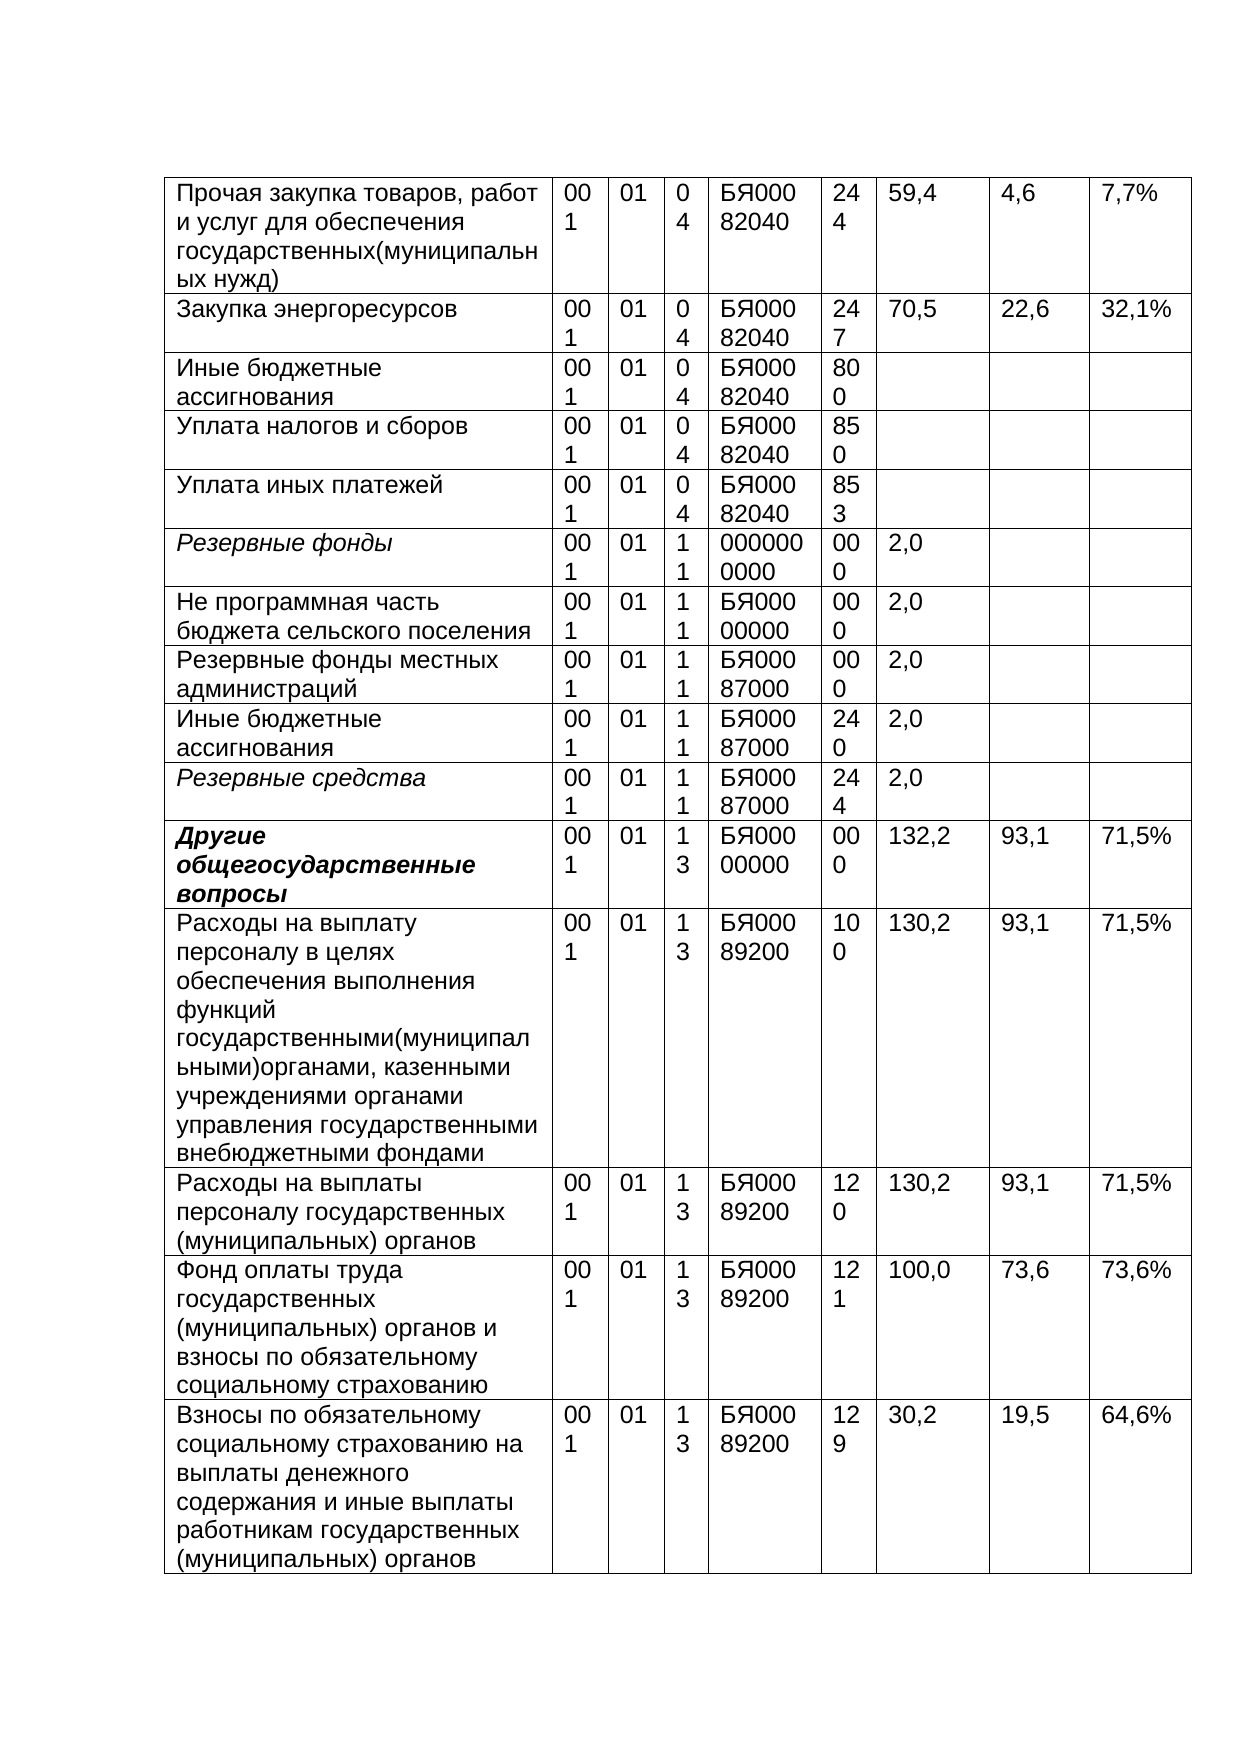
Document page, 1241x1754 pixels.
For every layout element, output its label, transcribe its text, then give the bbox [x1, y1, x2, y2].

table_cell 04 [665, 411, 708, 469]
table_cell [1090, 470, 1191, 527]
table_cell 70,5 [877, 294, 989, 352]
table_cell 11 [665, 587, 708, 644]
table_cell 001 [553, 411, 608, 469]
table_cell 01 [609, 909, 664, 1167]
table_cell 001 [553, 1256, 608, 1399]
table_cell 11 [665, 763, 708, 820]
table_cell Резервные фонды местных администраций [165, 646, 552, 703]
table_cell 001 [553, 587, 608, 644]
table_cell 71,5% [1090, 909, 1191, 1167]
table_cell БЯ00000000 [709, 587, 821, 644]
table_cell [1090, 529, 1191, 586]
table_cell Закупка энергоресурсов [165, 294, 552, 352]
table_cell БЯ00082040 [709, 411, 821, 469]
table_cell 244 [822, 178, 876, 293]
table_cell 01 [609, 178, 664, 293]
table_cell 7,7% [1090, 178, 1191, 293]
table_cell 01 [609, 470, 664, 527]
table_cell [990, 529, 1089, 586]
table_cell Расходы на выплаты персоналу государственных (муниципальных) органов [165, 1168, 552, 1254]
table_cell Другие общегосударственные вопросы [165, 821, 552, 907]
table_cell 01 [609, 646, 664, 703]
table_cell Фонд оплаты труда государственных (муниципальных) органов и взносы по обязательному социальному страхованию [165, 1256, 552, 1399]
table_cell [1090, 587, 1191, 644]
table_cell [990, 704, 1089, 762]
table_cell [990, 646, 1089, 703]
table_cell [990, 470, 1089, 527]
table_cell 001 [553, 470, 608, 527]
table_cell 2,0 [877, 704, 989, 762]
table_cell 11 [665, 704, 708, 762]
table_cell 100,0 [877, 1256, 989, 1399]
table_cell 04 [665, 353, 708, 410]
table_cell 01 [609, 587, 664, 644]
table_cell 000 [822, 587, 876, 644]
table_cell БЯ00087000 [709, 704, 821, 762]
table_cell 2,0 [877, 646, 989, 703]
table_cell 2,0 [877, 763, 989, 820]
table_cell 001 [553, 353, 608, 410]
table_cell 001 [553, 1168, 608, 1254]
table_cell [990, 587, 1089, 644]
table_cell 001 [553, 704, 608, 762]
table_cell 001 [553, 294, 608, 352]
table_cell 121 [822, 1256, 876, 1399]
table_cell 240 [822, 704, 876, 762]
table_cell 132,2 [877, 821, 989, 907]
table_cell 01 [609, 294, 664, 352]
table_cell Уплата иных платежей [165, 470, 552, 527]
table_cell 59,4 [877, 178, 989, 293]
table_cell Расходы на выплату персоналу в целях обеспечения выполнения функций государственными(муниципальными)органами, казенными учреждениями органами управления государственными внебюджетными фондами [165, 909, 552, 1167]
table_cell 800 [822, 353, 876, 410]
table_cell 130,2 [877, 909, 989, 1167]
table_cell 001 [553, 1400, 608, 1573]
table_cell 001 [553, 529, 608, 586]
table_cell 11 [665, 646, 708, 703]
table_cell 13 [665, 821, 708, 907]
table_cell 13 [665, 1168, 708, 1254]
table_cell Прочая закупка товаров, работ и услуг для обеспечения государственных(муниципальных нужд) [165, 178, 552, 293]
table_cell 000 [822, 529, 876, 586]
table_cell Резервные фонды [165, 529, 552, 586]
table_cell Иные бюджетные ассигнования [165, 353, 552, 410]
table_cell [1090, 704, 1191, 762]
table_cell [877, 470, 989, 527]
table_cell 001 [553, 909, 608, 1167]
table_cell 73,6% [1090, 1256, 1191, 1399]
table_cell 850 [822, 411, 876, 469]
table_cell БЯ00087000 [709, 763, 821, 820]
table_cell 73,6 [990, 1256, 1089, 1399]
table_cell 130,2 [877, 1168, 989, 1254]
table_cell 001 [553, 821, 608, 907]
table_cell 01 [609, 1256, 664, 1399]
table_cell 129 [822, 1400, 876, 1573]
table_cell 01 [609, 763, 664, 820]
table_cell 93,1 [990, 1168, 1089, 1254]
table_cell 0000000000 [709, 529, 821, 586]
table_cell [990, 763, 1089, 820]
table_cell 2,0 [877, 529, 989, 586]
table_cell БЯ00082040 [709, 178, 821, 293]
table_cell 19,5 [990, 1400, 1089, 1573]
table_cell [877, 411, 989, 469]
table_cell 01 [609, 411, 664, 469]
table_cell БЯ00082040 [709, 470, 821, 527]
table_cell 01 [609, 1168, 664, 1254]
table_cell [990, 411, 1089, 469]
table_cell БЯ00089200 [709, 1168, 821, 1254]
table_cell БЯ00000000 [709, 821, 821, 907]
table_cell БЯ00089200 [709, 1400, 821, 1573]
table_cell 001 [553, 763, 608, 820]
table_cell Иные бюджетные ассигнования [165, 704, 552, 762]
table_cell 001 [553, 646, 608, 703]
table_cell 001 [553, 178, 608, 293]
table_cell 01 [609, 529, 664, 586]
table_cell 32,1% [1090, 294, 1191, 352]
table_cell Резервные средства [165, 763, 552, 820]
table_cell 71,5% [1090, 1168, 1191, 1254]
table_cell [1090, 763, 1191, 820]
table_cell 853 [822, 470, 876, 527]
table_cell 4,6 [990, 178, 1089, 293]
table_cell Не программная часть бюджета сельского поселения [165, 587, 552, 644]
table_cell Взносы по обязательному социальному страхованию на выплаты денежного содержания и иные выплаты работникам государственных (муниципальных) органов [165, 1400, 552, 1573]
table_cell 2,0 [877, 587, 989, 644]
table_cell 30,2 [877, 1400, 989, 1573]
table_cell 13 [665, 909, 708, 1167]
table_cell БЯ00082040 [709, 294, 821, 352]
table_cell 04 [665, 178, 708, 293]
table_cell 04 [665, 470, 708, 527]
table_cell 01 [609, 1400, 664, 1573]
table_cell БЯ00089200 [709, 1256, 821, 1399]
table_cell БЯ00082040 [709, 353, 821, 410]
table_cell 120 [822, 1168, 876, 1254]
table_cell 22,6 [990, 294, 1089, 352]
table_cell [877, 353, 989, 410]
table_cell 247 [822, 294, 876, 352]
table_cell Уплата налогов и сборов [165, 411, 552, 469]
table_cell 93,1 [990, 821, 1089, 907]
table_cell 93,1 [990, 909, 1089, 1167]
table_cell БЯ00087000 [709, 646, 821, 703]
table_cell 13 [665, 1256, 708, 1399]
table_cell БЯ00089200 [709, 909, 821, 1167]
table_cell 000 [822, 821, 876, 907]
table_cell 13 [665, 1400, 708, 1573]
table_cell [1090, 646, 1191, 703]
table_cell 01 [609, 353, 664, 410]
table_cell 71,5% [1090, 821, 1191, 907]
table_cell 244 [822, 763, 876, 820]
table_cell 01 [609, 704, 664, 762]
table_cell 64,6% [1090, 1400, 1191, 1573]
table_cell [990, 353, 1089, 410]
table_cell 01 [609, 821, 664, 907]
table_cell 04 [665, 294, 708, 352]
table_cell [1090, 353, 1191, 410]
table_cell [1090, 411, 1191, 469]
table_cell 100 [822, 909, 876, 1167]
table_cell 11 [665, 529, 708, 586]
table_cell 000 [822, 646, 876, 703]
